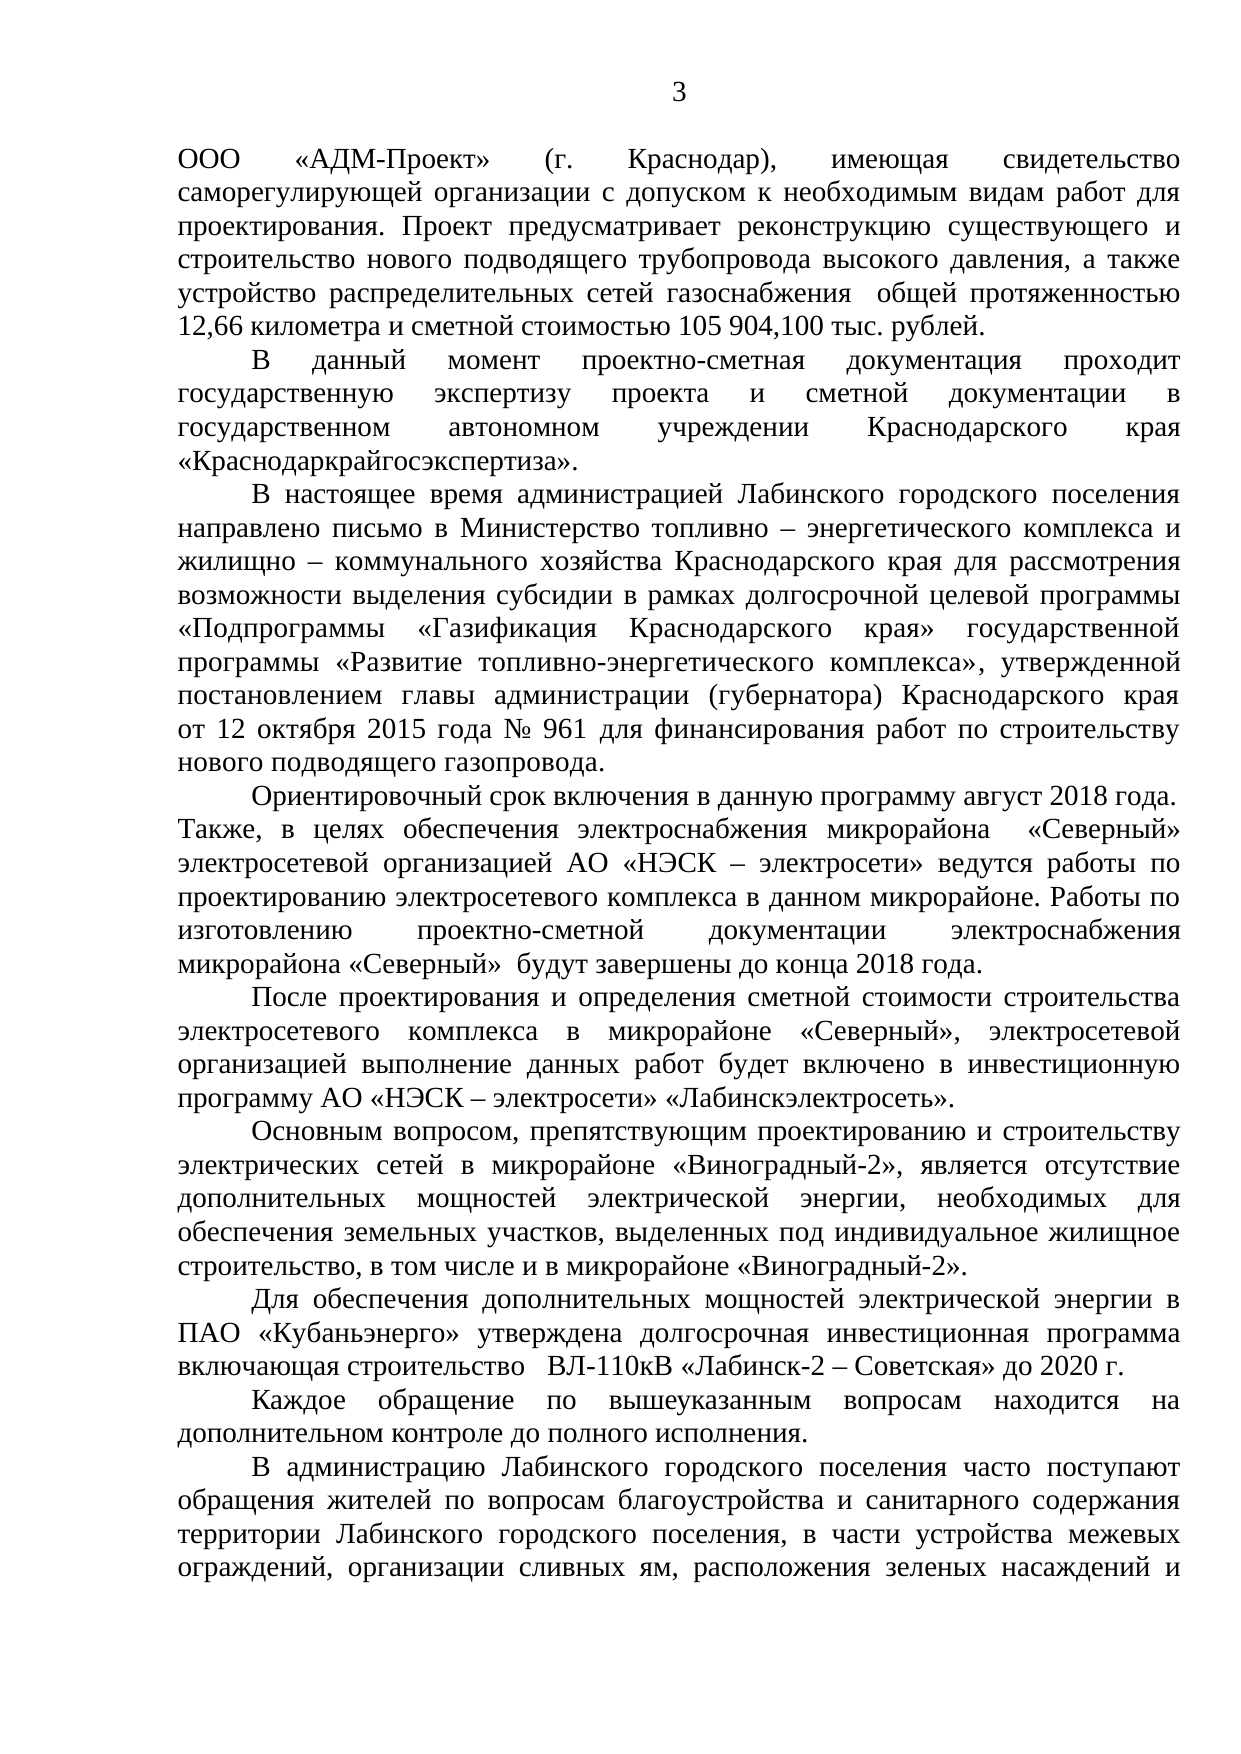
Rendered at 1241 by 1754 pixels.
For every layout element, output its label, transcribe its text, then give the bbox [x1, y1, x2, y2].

text В настоящее время администрацией Лабинского городского поселения направлено письмо в Министерство топливно – энергетического комплекса и жилищно – коммунального хозяйства Краснодарского края для рассмотрения возможности выделения субсидии в рамках долгосрочной целевой программы «Подпрограммы «Газификация Краснодарского края» государственной программы «Развитие топливно-энергетического комплекса», утвержденной постановлением главы администрации (губернатора) Краснодарского края от 12 октября 2015 года № 961 для финансирования работ по строительству нового подводящего газопровода. [177, 476, 1181, 778]
text Также, в целях обеспечения электроснабжения микрорайона «Северный» электросетевой организацией АО «НЭСК – электросети» ведутся работы по проектированию электросетевого комплекса в данном микрорайоне. Работы по изготовлению проектно-сметной документации электроснабжения микрорайона «Северный» будут завершены до конца 2018 года. [177, 812, 1181, 979]
text Ориентировочный срок включения в данную программу август 2018 года. [177, 778, 1181, 812]
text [177, 1449, 1181, 1583]
text В данный момент проектно-сметная документация проходит государственную экспертизу проекта и сметной документации в государственном автономном учреждении Краснодарского края «Краснодаркрайгосэкспертиза». [177, 342, 1181, 476]
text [177, 141, 1181, 342]
text Основным вопросом, препятствующим проектированию и строительству электрических сетей в микрорайоне «Виноградный-2», является отсутствие дополнительных мощностей электрической энергии, необходимых для обеспечения земельных участков, выделенных под индивидуальное жилищное строительство, в том числе и в микрорайоне «Виноградный-2». [177, 1113, 1181, 1281]
text После проектирования и определения сметной стоимости строительства электросетевого комплекса в микрорайоне «Северный», электросетевой организацией выполнение данных работ будет включено в инвестиционную программу АО «НЭСК – электросети» «Лабинскэлектросеть». [177, 979, 1181, 1113]
text Для обеспечения дополнительных мощностей электрической энергии в ПАО «Кубаньэнерго» утверждена долгосрочная инвестиционная программа включающая строительство ВЛ-110кВ «Лабинск-2 – Советская» до 2020 г. [177, 1281, 1181, 1382]
text Каждое обращение по вышеуказанным вопросам находится на дополнительном контроле до полного исполнения. [177, 1382, 1181, 1449]
